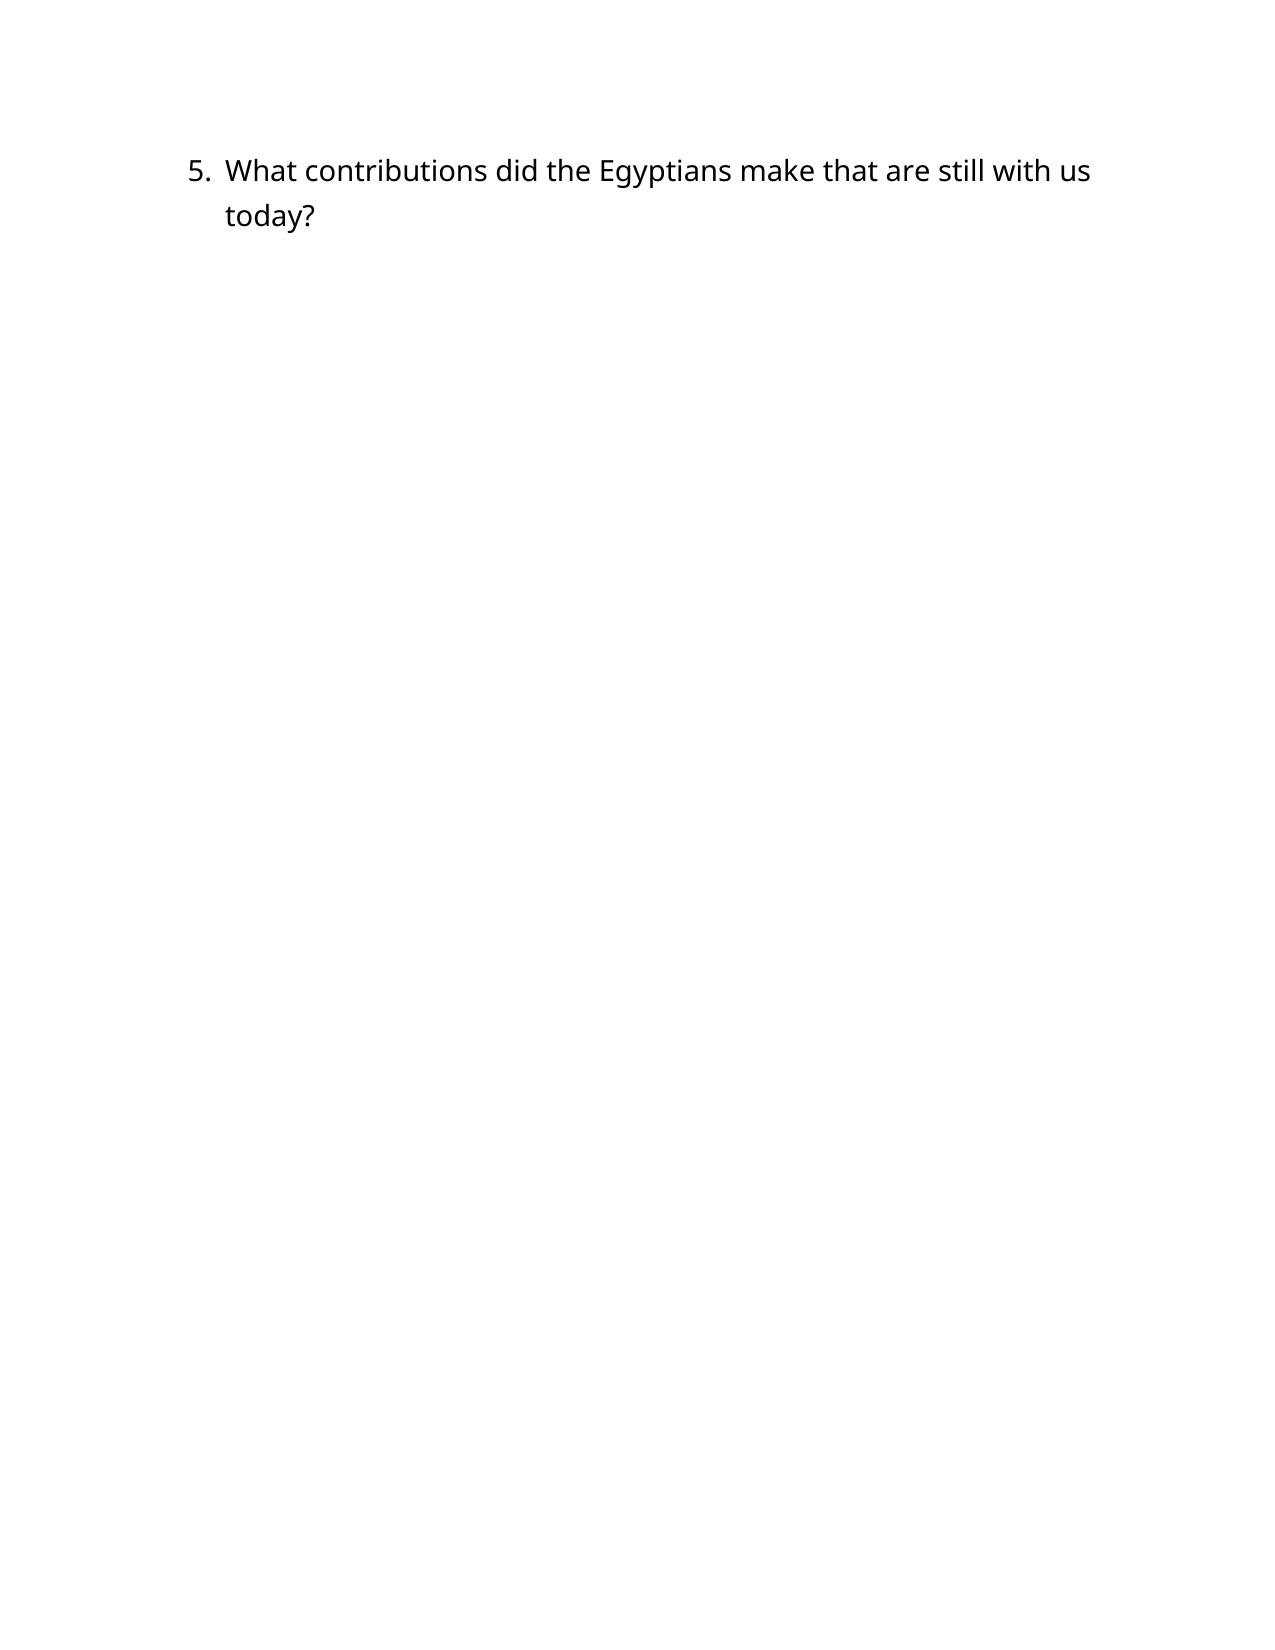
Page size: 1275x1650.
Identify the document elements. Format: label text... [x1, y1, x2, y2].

list What contributions did the Egyptians make that are still with us today? [187, 150, 1125, 235]
